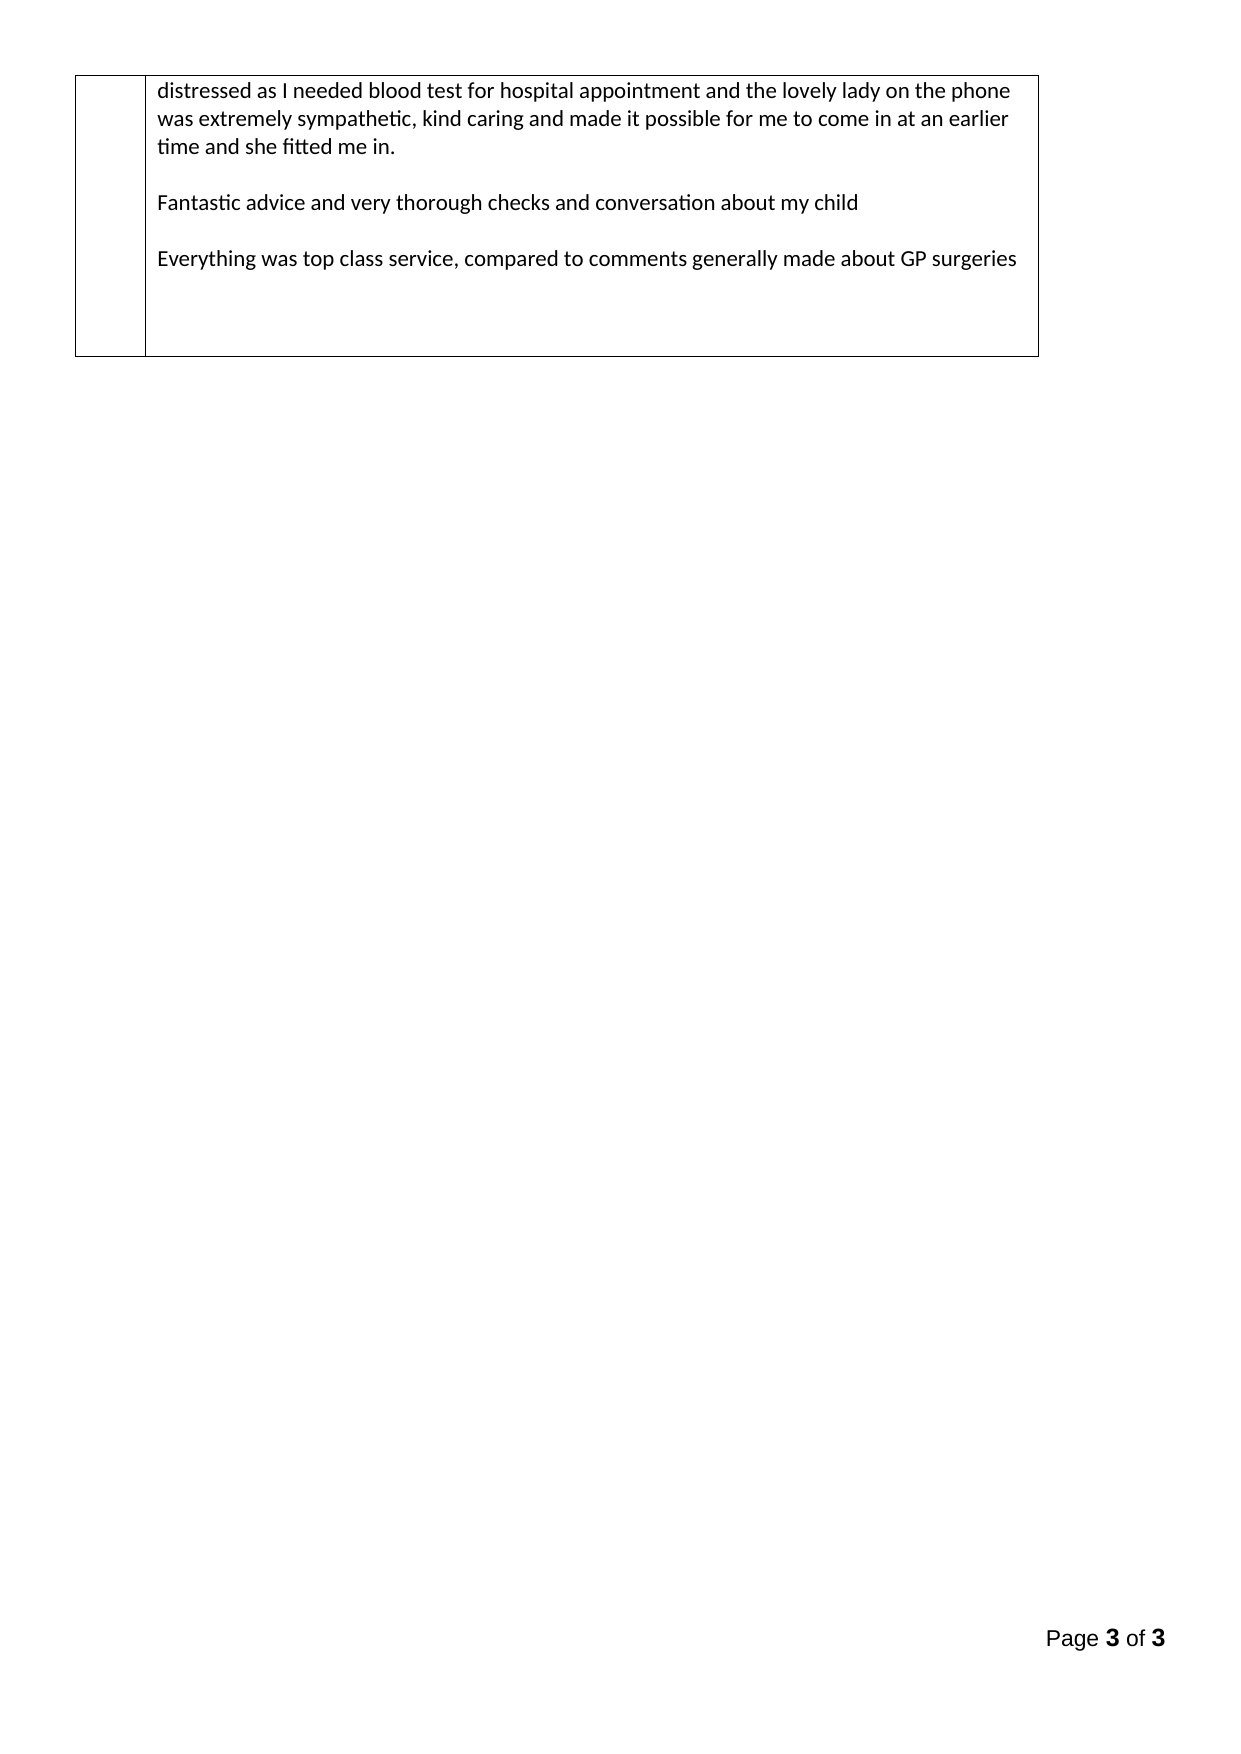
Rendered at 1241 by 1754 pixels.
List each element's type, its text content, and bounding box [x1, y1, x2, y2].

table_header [146, 76, 1038, 356]
table_header Q2 [76, 76, 145, 356]
